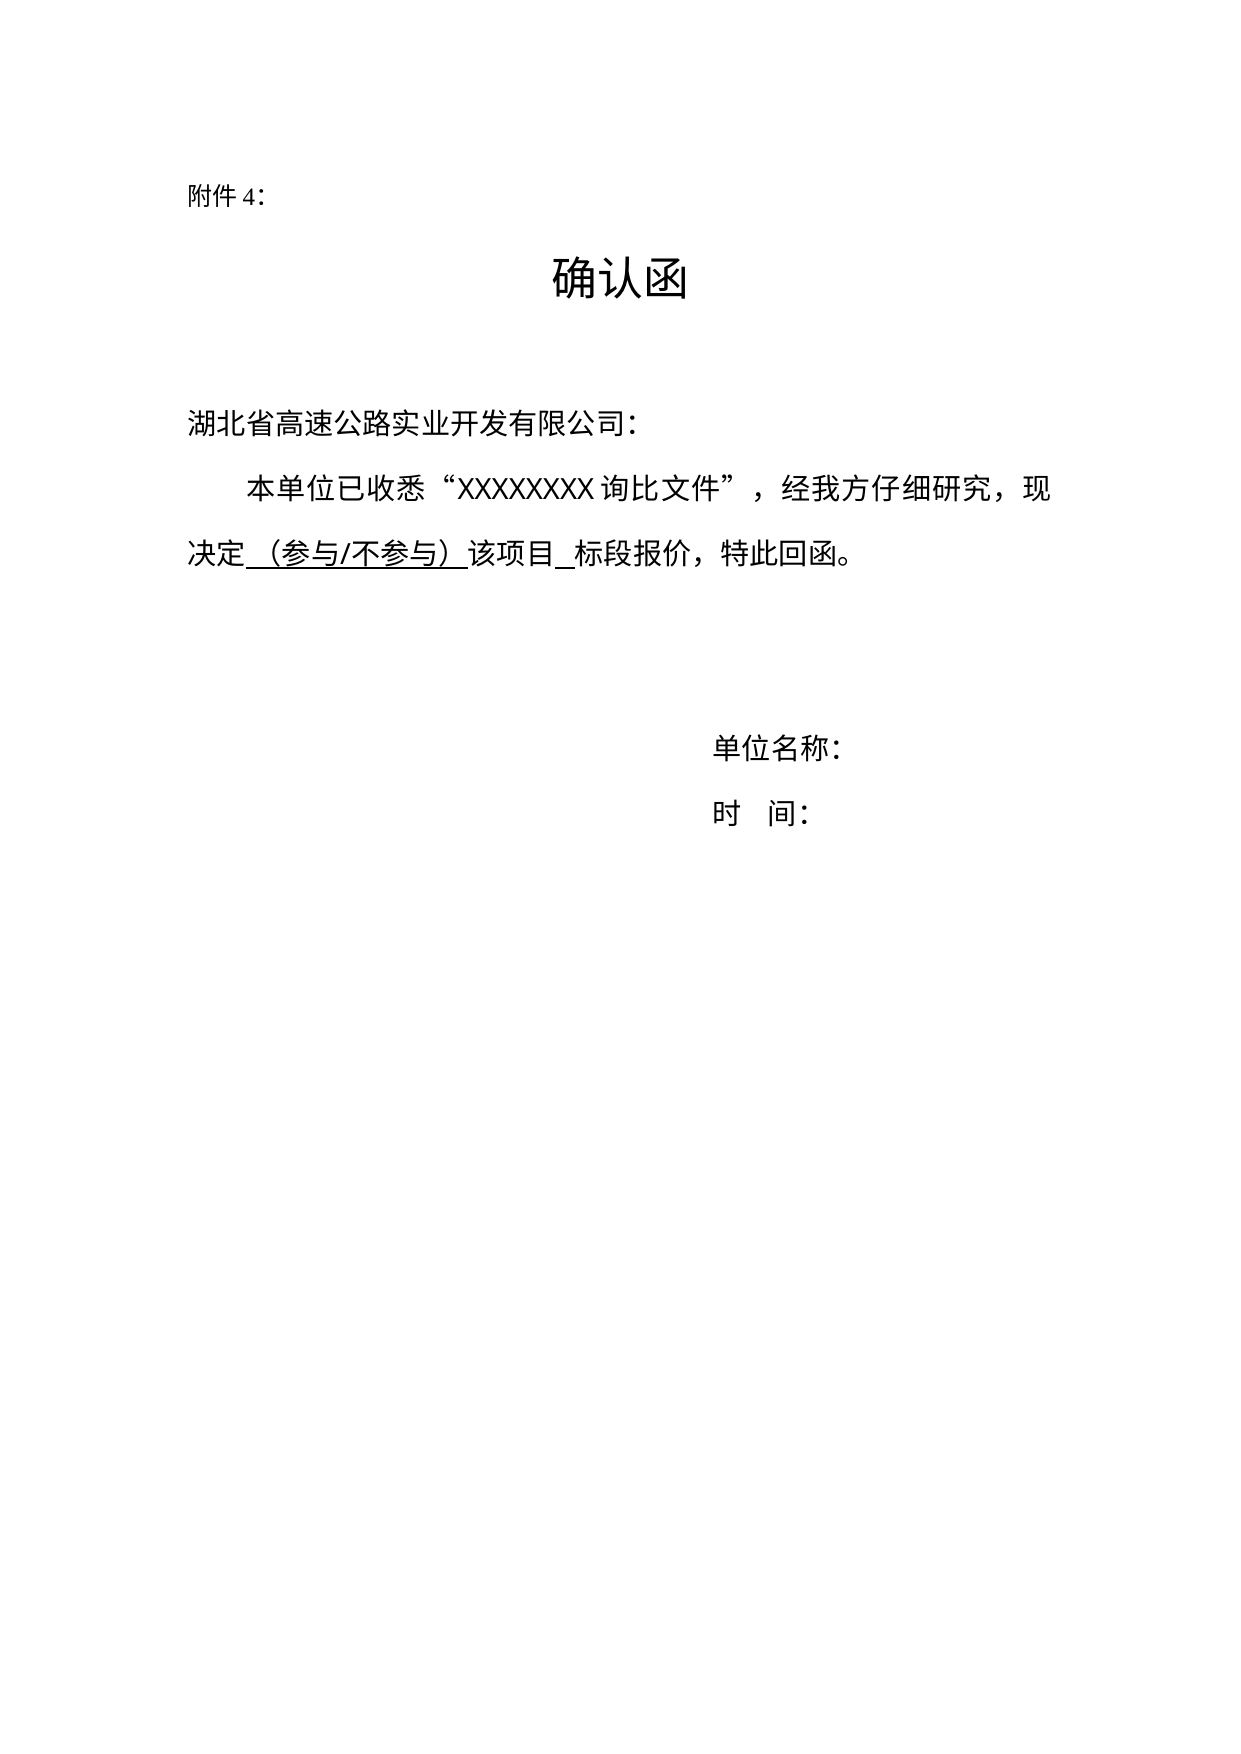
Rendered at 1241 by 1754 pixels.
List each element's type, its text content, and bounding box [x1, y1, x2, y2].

text 本单位已收悉“XXXXXXXX询比文件”，经我方仔细研究，现决定 （参与/不参与）该项目 标段报价，特此回函。 [187, 454, 1053, 584]
text 时 间： [187, 779, 1053, 844]
text 确认函 [187, 227, 1053, 324]
text 附件4： [187, 162, 1053, 227]
text 湖北省高速公路实业开发有限公司： [187, 389, 1053, 454]
text 单位名称： [187, 714, 1053, 779]
